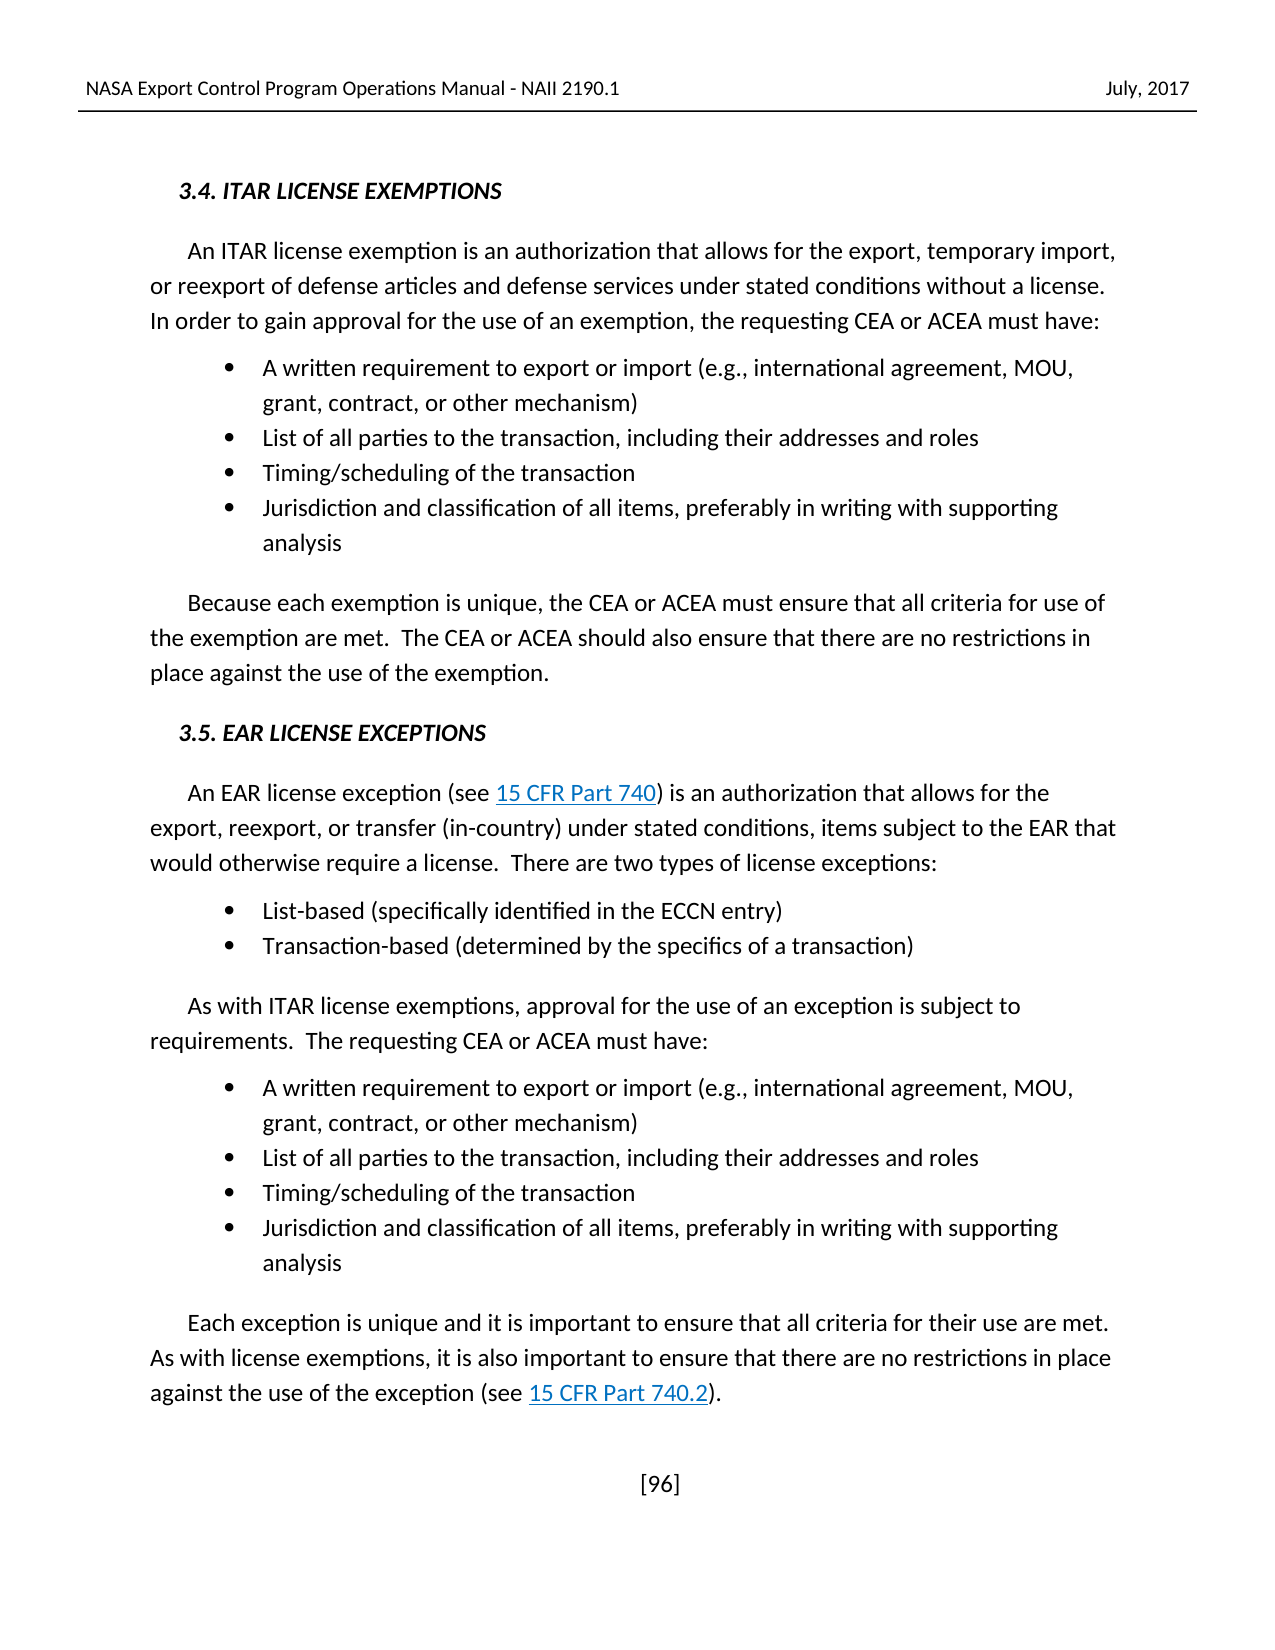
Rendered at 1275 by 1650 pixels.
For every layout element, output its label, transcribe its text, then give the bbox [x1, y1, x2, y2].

list Timing/scheduling of the transaction [225, 1177, 1125, 1208]
list Jurisdiction and classification of all items, preferably in writing with supporting analysis [225, 1212, 1125, 1278]
list List of all parties to the transaction, including their addresses and roles [225, 1142, 1125, 1173]
list Jurisdiction and classification of all items, preferably in writing with supporting analysis [225, 492, 1125, 558]
text Each exception is unique and it is important to ensure that all criteria for their use are met. As with license exemptions, it is also important to ensure that there are no restrictions in place against the use of the exception (see 15 CFR Part 740.2). [150, 1307, 1125, 1408]
list A written requirement to export or import (e.g., international agreement, MOU, grant, contract, or other mechanism) [225, 1072, 1125, 1138]
list A written requirement to export or import (e.g., international agreement, MOU, grant, contract, or other mechanism) [225, 352, 1125, 418]
subtitle ITAR License Exemptions [178, 175, 1125, 206]
list List of all parties to the transaction, including their addresses and roles [225, 422, 1125, 453]
list List-based (specifically identified in the ECCN entry) [225, 895, 1125, 926]
list Timing/scheduling of the transaction [225, 457, 1125, 488]
text An ITAR license exemption is an authorization that allows for the export, temporary import, or reexport of defense articles and defense services under stated conditions without a license. In order to gain approval for the use of an exemption, the requesting CEA or ACEA must have: [150, 235, 1125, 336]
text An EAR license exception (see 15 CFR Part 740) is an authorization that allows for the export, reexport, or transfer (in-country) under stated conditions, items subject to the EAR that would otherwise require a license. There are two types of license exceptions: [150, 777, 1125, 878]
list Transaction-based (determined by the specifics of a transaction) [225, 930, 1125, 961]
text As with ITAR license exemptions, approval for the use of an exception is subject to requirements. The requesting CEA or ACEA must have: [150, 990, 1125, 1056]
text Because each exemption is unique, the CEA or ACEA must ensure that all criteria for use of the exemption are met. The CEA or ACEA should also ensure that there are no restrictions in place against the use of the exemption. [150, 587, 1125, 688]
subtitle EAR License Exceptions [178, 717, 1125, 748]
